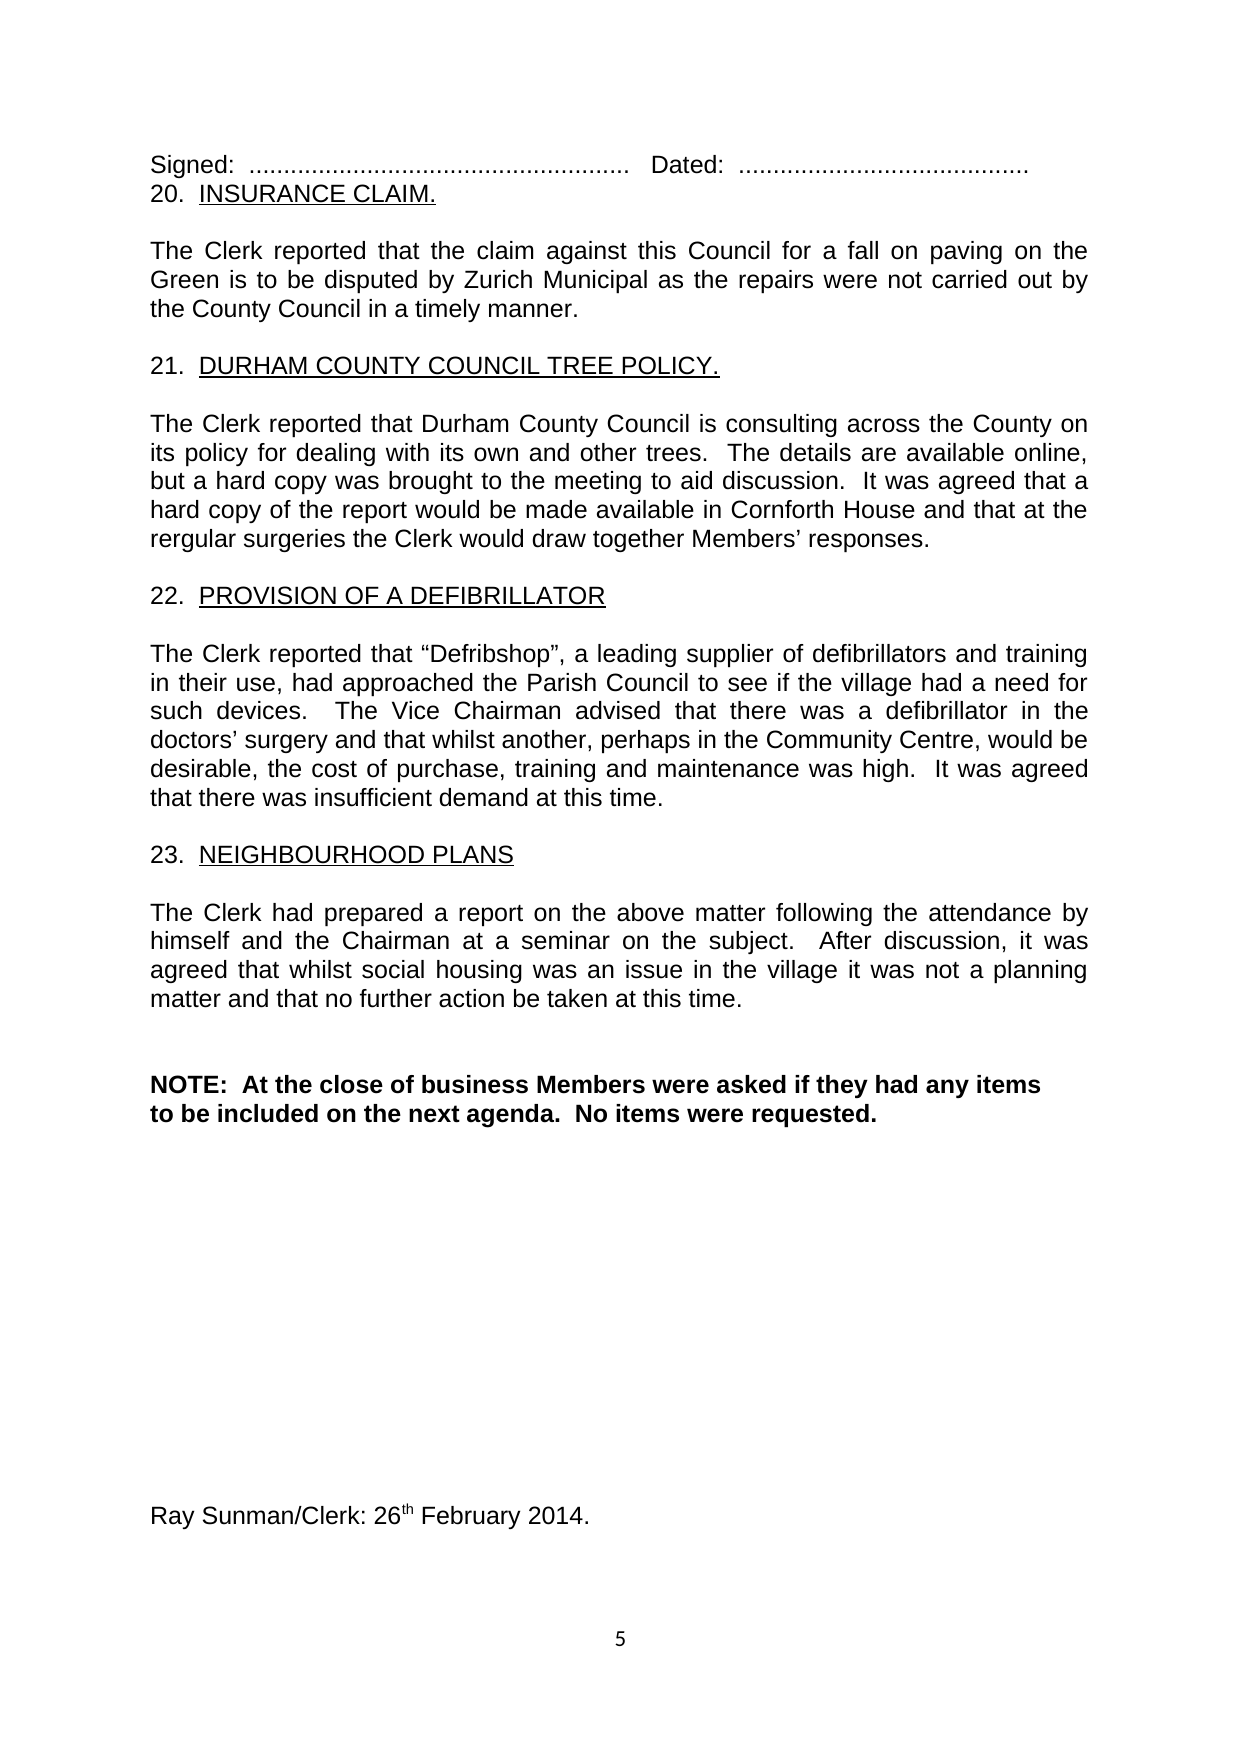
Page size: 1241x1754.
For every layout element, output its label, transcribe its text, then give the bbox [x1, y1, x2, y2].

text 21. DURHAM COUNTY COUNCIL TREE POLICY. [150, 351, 1090, 380]
text 22. PROVISION OF A DEFIBRILLATOR [150, 581, 1090, 610]
text Ray Sunman/Clerk: 26th February 2014. [150, 1501, 1090, 1530]
text The Clerk had prepared a report on the above matter following the attendance by himself and the Chairman at a seminar on the subject. After discussion, it was agreed that whilst social housing was an issue in the village it was not a planning matter and that no further action be taken at this time. [150, 897, 1090, 1012]
text The Clerk reported that Durham County Council is consulting across the County on its policy for dealing with its own and other trees. The details are available online, but a hard copy was brought to the meeting to aid discussion. It was agreed that a hard copy of the report would be made available in Cornforth House and that at the rergular surgeries the Clerk would draw together Members’ responses. [150, 409, 1090, 552]
text NOTE: At the close of business Members were asked if they had any items [150, 1070, 1090, 1099]
text The Clerk reported that the claim against this Council for a fall on paving on the Green is to be disputed by Zurich Municipal as the repairs were not carried out by the County Council in a timely manner. [150, 236, 1090, 322]
text Signed: ....................................................... Dated: .......................................... [150, 150, 1090, 179]
text 23. NEIGHBOURHOOD PLANS [150, 840, 1090, 869]
text The Clerk reported that “Defribshop”, a leading supplier of defibrillators and training in their use, had approached the Parish Council to see if the village had a need for such devices. The Vice Chairman advised that there was a defibrillator in the doctors’ surgery and that whilst another, perhaps in the Community Centre, would be desirable, the cost of purchase, training and maintenance was high. It was agreed that there was insufficient demand at this time. [150, 639, 1090, 811]
text to be included on the next agenda. No items were requested. [150, 1099, 1090, 1127]
text 20. INSURANCE CLAIM. [150, 179, 1090, 207]
